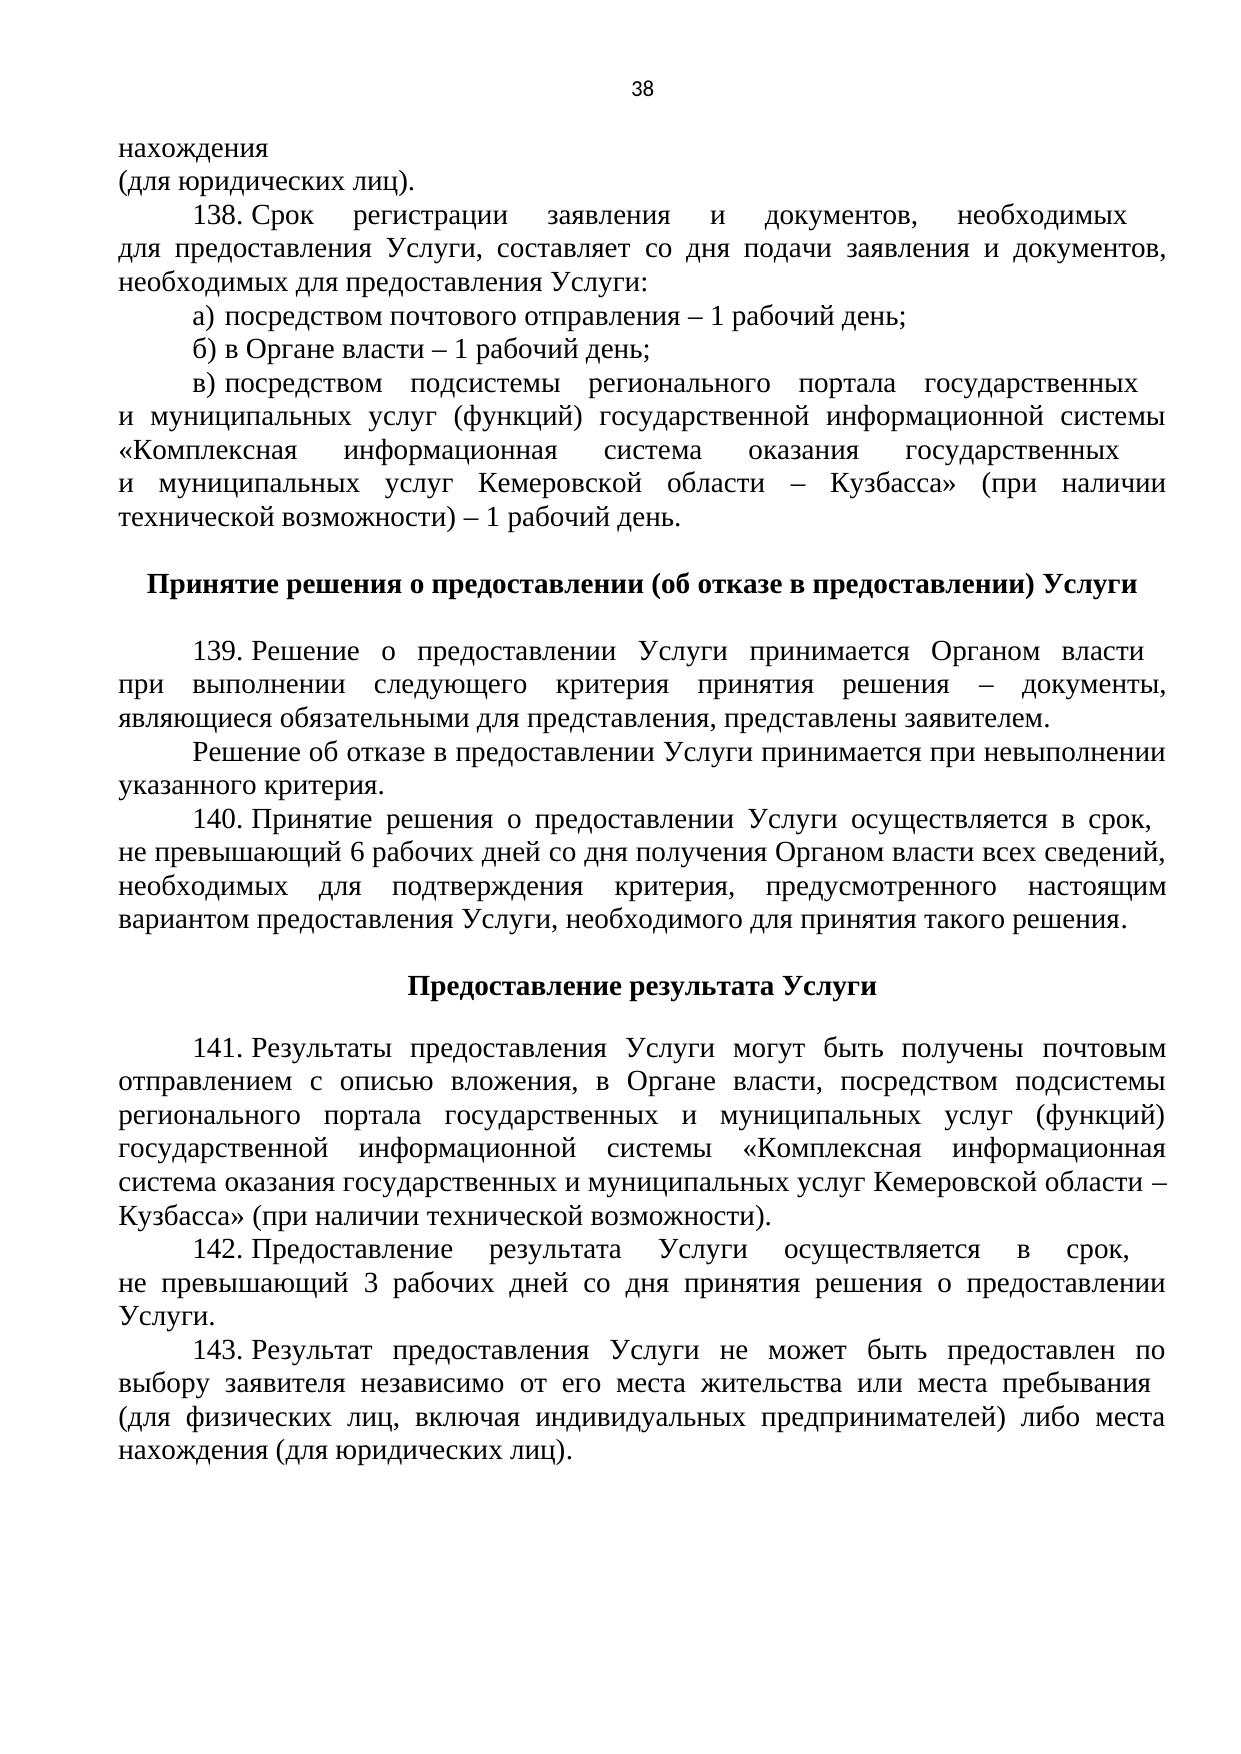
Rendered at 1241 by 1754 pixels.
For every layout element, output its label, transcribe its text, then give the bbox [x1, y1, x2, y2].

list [118, 130, 1167, 197]
list Срок регистрации заявления и документов, необходимых для предоставления Услуги, составляет со дня подачи заявления и документов, необходимых для предоставления Услуги: [118, 197, 1167, 298]
list Результаты предоставления Услуги могут быть получены почтовым отправлением с описью вложения, в Органе власти, посредством подсистемы регионального портала государственных и муниципальных услуг (функций) государственной информационной системы «Комплексная информационная система оказания государственных и муниципальных услуг Кемеровской области – Кузбасса» (при наличии технической возможности). [118, 1030, 1167, 1231]
list Решение о предоставлении Услуги принимается Органом власти при выполнении следующего критерия принятия решения – документы, являющиеся обязательными для представления, представлены заявителем. [118, 633, 1167, 734]
list в Органе власти – 1 рабочий день; [118, 331, 1167, 365]
text Принятие решения о предоставлении (об отказе в предоставлении) Услуги [118, 566, 1167, 599]
list Результат предоставления Услуги не может быть предоставлен по выбору заявителя независимо от его места жительства или места пребывания (для физических лиц, включая индивидуальных предпринимателей) либо места нахождения (для юридических лиц). [118, 1332, 1167, 1466]
text Решение об отказе в предоставлении Услуги принимается при невыполнении указанного критерия. [118, 734, 1167, 801]
list посредством почтового отправления – 1 рабочий день; [118, 298, 1167, 331]
list Предоставление результата Услуги осуществляется в срок, не превышающий 3 рабочих дней со дня принятия решения о предоставлении Услуги. [118, 1231, 1167, 1332]
text Предоставление результата Услуги [118, 968, 1167, 1002]
list посредством подсистемы регионального портала государственных и муниципальных услуг (функций) государственной информационной системы «Комплексная информационная система оказания государственных и муниципальных услуг Кемеровской области – Кузбасса» (при наличии технической возможности) – 1 рабочий день. [118, 365, 1167, 532]
list Принятие решения о предоставлении Услуги осуществляется в срок, не превышающий 6 рабочих дней со дня получения Органом власти всех сведений, необходимых для подтверждения критерия, предусмотренного настоящим вариантом предоставления Услуги, необходимого для принятия такого решения. [118, 801, 1167, 935]
